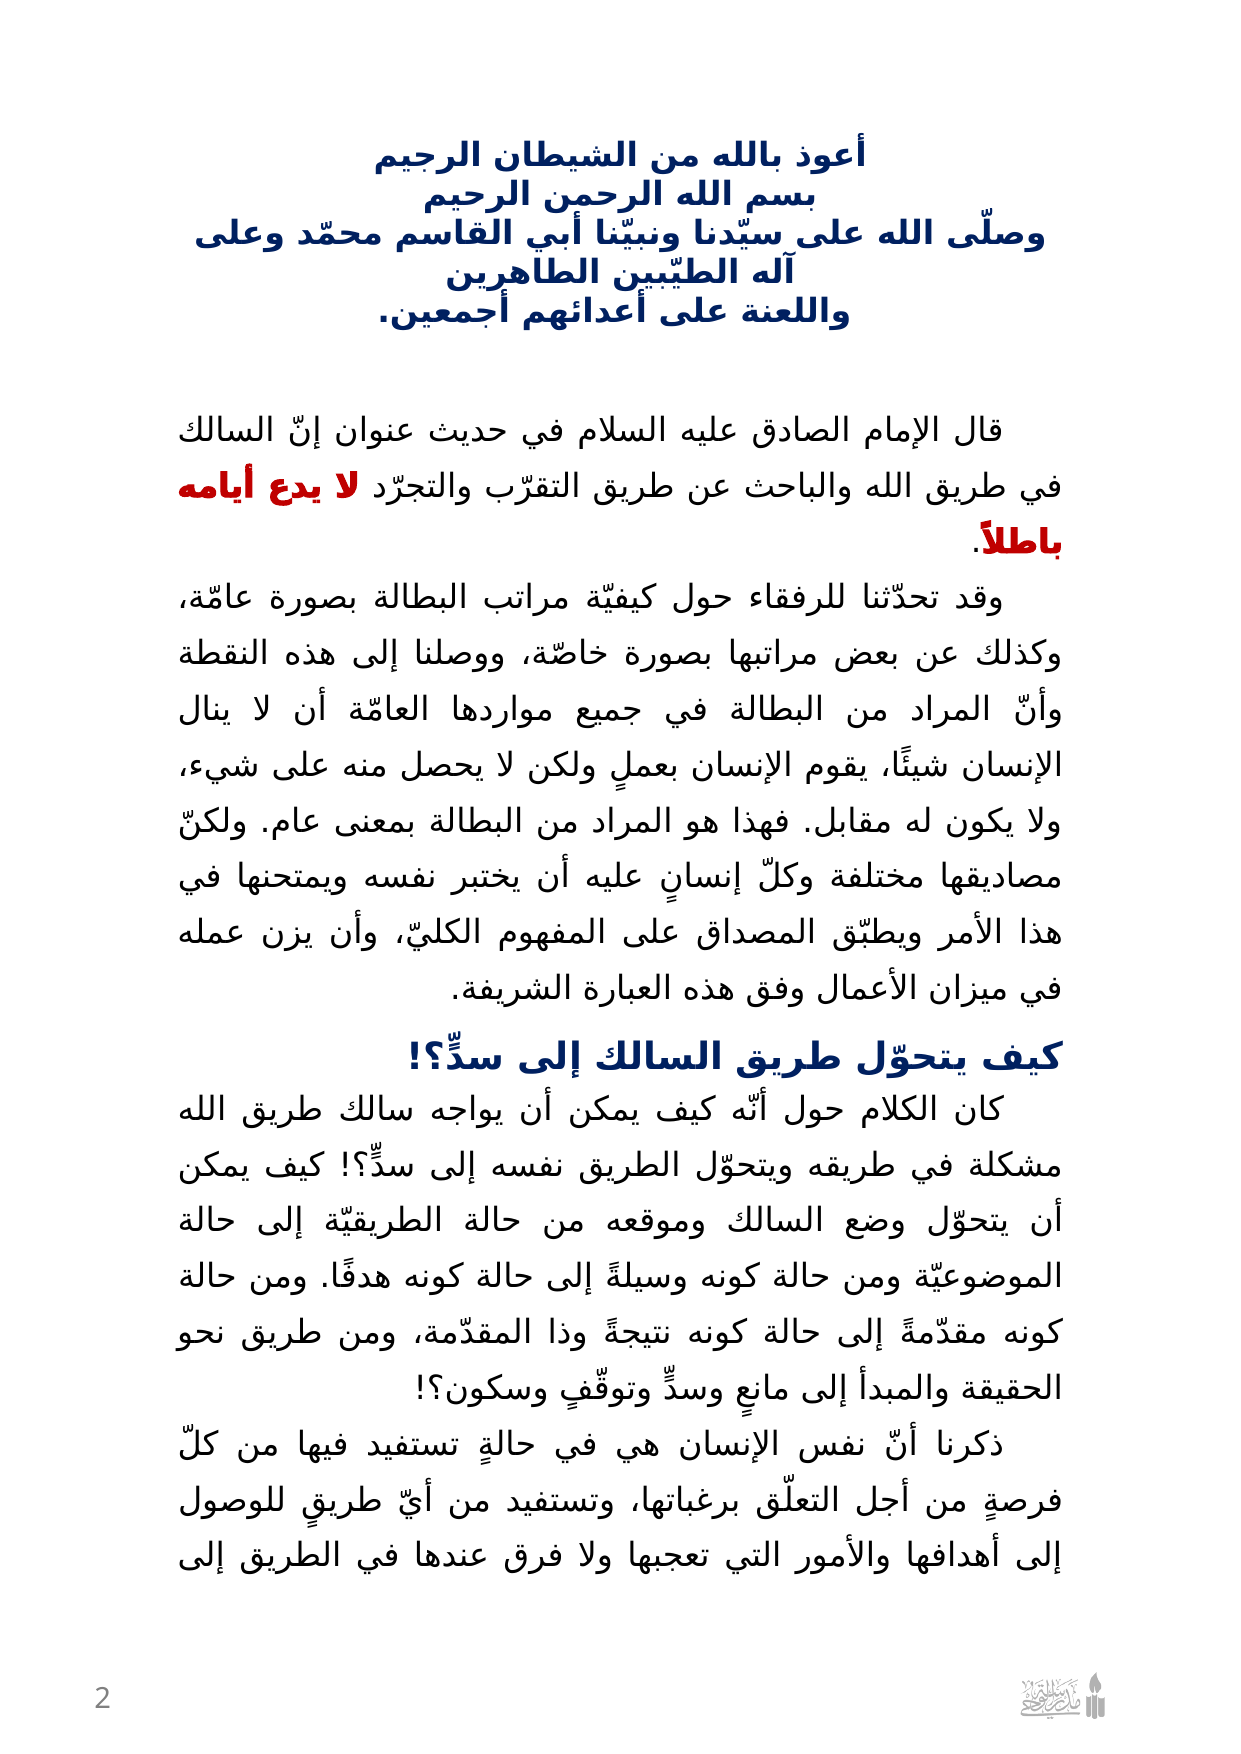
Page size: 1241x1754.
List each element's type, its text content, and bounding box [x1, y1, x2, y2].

picture [1020, 1672, 1105, 1719]
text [177, 1422, 1063, 1589]
text كان الكلام حول أنّه كيف يمكن أن يواجه سالك طريق الله مشكلة في طريقه ويتحوّل الطريق نفسه إلى سدٍّ؟! كيف يمكن أن يتحوّل وضع السالك وموقعه من حالة الطريقيّة إلى حالة الموضوعيّة ومن حالة كونه وسيلةً إلى حالة كونه هدفًا. ومن حالة كونه مقدّمةً إلى حالة كونه نتيجةً وذا المقدّمة، ومن طريق نحو الحقيقة والمبدأ إلى مانعٍ وسدٍّ وتوقّفٍ وسكون؟! [177, 1087, 1063, 1422]
text وقد تحدّثنا للرفقاء حول كيفيّة مراتب البطالة بصورة عامّة، وكذلك عن بعض مراتبها بصورة خاصّة، ووصلنا إلى هذه النقطة وأنّ المراد من البطالة في جميع مواردها العامّة أن لا ينال الإنسان شيئًا، يقوم الإنسان بعملٍ ولكن لا يحصل منه على شيء، ولا يكون له مقابل. فهذا هو المراد من البطالة بمعنى عام. ولكنّ مصاديقها مختلفة وكلّ إنسانٍ عليه أن يختبر نفسه ويمتحنها في هذا الأمر ويطبّق المصداق على المفهوم الكليّ، وأن يزن عمله في ميزان الأعمال وفق هذه العبارة الشريفة. [177, 575, 1063, 1022]
text واللعنة على أعدائهم أجمعين. [177, 291, 1063, 330]
title كيف يتحوّل طريق السالك إلى سدٍّ؟! [177, 1034, 1063, 1078]
text أعوذ بالله من الشيطان الرجيم [177, 136, 1063, 175]
text بسم الله الرحمن الرحيم [177, 175, 1063, 213]
text وصلّى الله على سيّدنا ونبيّنا أبي القاسم محمّد وعلى آله الطيّبين الطاهرين [177, 213, 1063, 291]
text قال الإمام الصادق عليه السلام في حديث عنوان إنّ السالك في طريق الله والباحث عن طريق التقرّب والتجرّد لا يدع أيامه باطلاً. [177, 408, 1063, 575]
